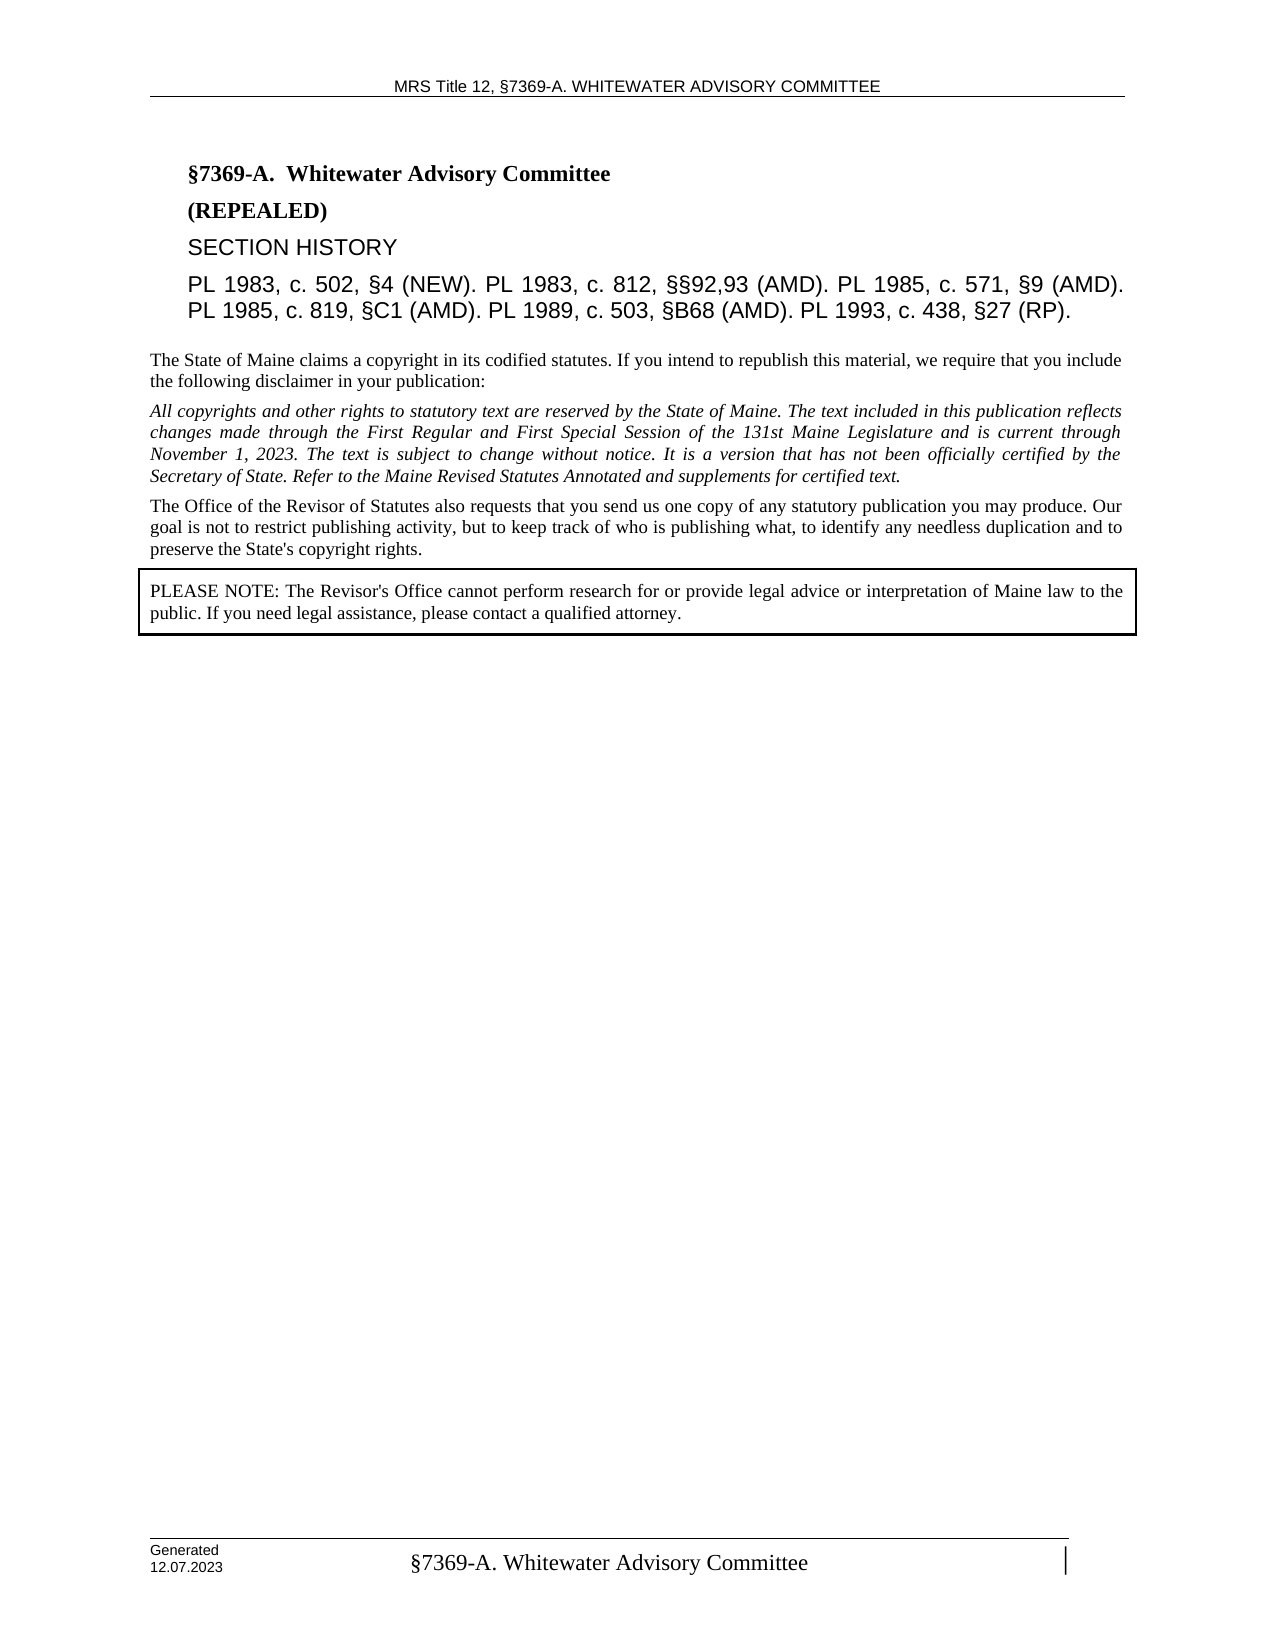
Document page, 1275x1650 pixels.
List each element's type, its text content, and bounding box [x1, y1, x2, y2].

text All copyrights and other rights to statutory text are reserved by the State of Maine. The text included in this publication reflects changes made through the First Regular and First Special Session of the 131st Maine Legislature and is current through November 1, 2023 . The text is subject to change without notice. It is a version that has not been officially certified by the Secretary of State. Refer to the Maine Revised Statutes Annotated and supplements for certified text. [150, 400, 1125, 486]
text §7369-A. Whitewater Advisory Committee [187, 160, 1125, 187]
text SECTION HISTORY [187, 234, 1125, 260]
text The State of Maine claims a copyright in its codified statutes. If you intend to republish this material, we require that you include the following disclaimer in your publication: [150, 348, 1125, 392]
text PLEASE NOTE: The Revisor's Office cannot perform research for or provide legal advice or interpretation of Maine law to the public. If you need legal assistance, please contact a qualified attorney. [140, 570, 1135, 633]
text The Office of the Revisor of Statutes also requests that you send us one copy of any statutory publication you may produce. Our goal is not to restrict publishing activity, but to keep track of who is publishing what, to identify any needless duplication and to preserve the State's copyright rights. [150, 494, 1125, 559]
text (REPEALED) [187, 197, 1125, 223]
text PL 1983, c. 502, §4 (NEW). PL 1983, c. 812, §§92,93 (AMD). PL 1985, c. 571, §9 (AMD). PL 1985, c. 819, §C1 (AMD). PL 1989, c. 503, §B68 (AMD). PL 1993, c. 438, §27 (RP). [187, 271, 1125, 323]
